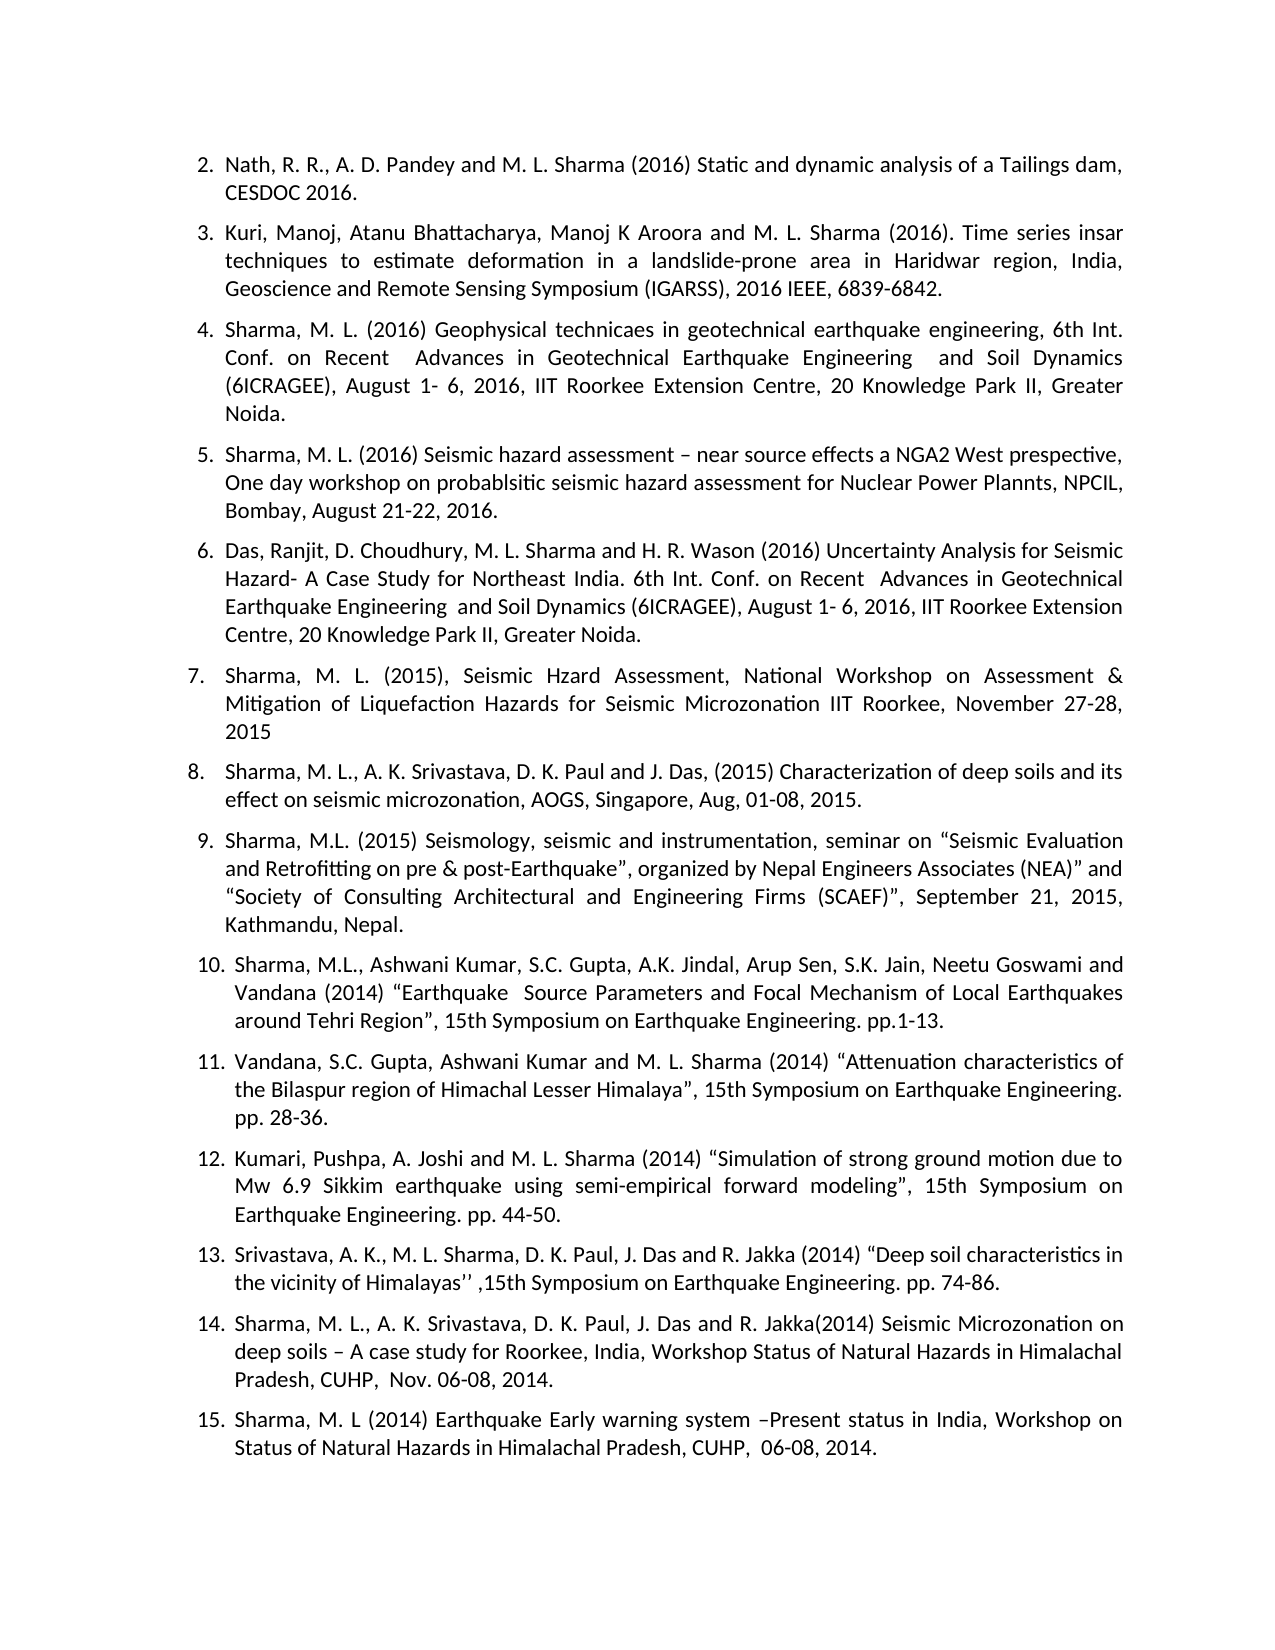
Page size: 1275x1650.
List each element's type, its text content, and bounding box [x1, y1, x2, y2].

list Srivastava, A. K., M. L. Sharma, D. K. Paul, J. Das and R. Jakka (2014) “Deep soil characteristics in the vicinity of Himalayas’’ ,15th Symposium on Earthquake Engineering. pp. 74-86. [197, 1240, 1125, 1296]
list Sharma, M. L. (2015), Seismic Hzard Assessment, National Workshop on Assessment & Mitigation of Liquefaction Hazards for Seismic Microzonation IIT Roorkee, November 27-28, 2015 [187, 661, 1125, 745]
list Vandana, S.C. Gupta, Ashwani Kumar and M. L. Sharma (2014) “Attenuation characteristics of the Bilaspur region of Himachal Lesser Himalaya”, 15th Symposium on Earthquake Engineering. pp. 28-36. [197, 1047, 1125, 1131]
list Sharma, M. L., A. K. Srivastava, D. K. Paul and J. Das, (2015) Characterization of deep soils and its effect on seismic microzonation, AOGS, Singapore, Aug, 01-08, 2015. [187, 757, 1125, 813]
list Sharma, M.L. (2015) Seismology, seismic and instrumentation, seminar on “Seismic Evaluation and Retrofitting on pre & post-Earthquake”, organized by Nepal Engineers Associates (NEA)” and “Society of Consulting Architectural and Engineering Firms (SCAEF)”, September 21, 2015, Kathmandu, Nepal. [197, 826, 1125, 938]
list Sharma, M. L. (2016) Seismic hazard assessment – near source effects a NGA2 West prespective, One day workshop on probablsitic seismic hazard assessment for Nuclear Power Plannts, NPCIL, Bombay, August 21-22, 2016. [197, 440, 1125, 524]
list Das, Ranjit, D. Choudhury, M. L. Sharma and H. R. Wason (2016) Uncertainty Analysis for Seismic Hazard- A Case Study for Northeast India. 6th Int. Conf. on Recent Advances in Geotechnical Earthquake Engineering and Soil Dynamics (6ICRAGEE), August 1- 6, 2016, IIT Roorkee Extension Centre, 20 Knowledge Park II, Greater Noida. [197, 536, 1125, 648]
list Nath, R. R., A. D. Pandey and M. L. Sharma (2016) Static and dynamic analysis of a Tailings dam, CESDOC 2016. [197, 150, 1125, 206]
list Sharma, M.L., Ashwani Kumar, S.C. Gupta, A.K. Jindal, Arup Sen, S.K. Jain, Neetu Goswami and Vandana (2014) “Earthquake Source Parameters and Focal Mechanism of Local Earthquakes around Tehri Region”, 15th Symposium on Earthquake Engineering. pp.1-13. [197, 951, 1125, 1034]
list Sharma, M. L., A. K. Srivastava, D. K. Paul, J. Das and R. Jakka(2014) Seismic Microzonation on deep soils – A case study for Roorkee, India, Workshop Status of Natural Hazards in Himalachal Pradesh, CUHP, Nov. 06-08, 2014. [197, 1309, 1125, 1393]
list Kumari, Pushpa, A. Joshi and M. L. Sharma (2014) “Simulation of strong ground motion due to Mw 6.9 Sikkim earthquake using semi-empirical forward modeling”, 15th Symposium on Earthquake Engineering. pp. 44-50. [197, 1144, 1125, 1228]
list Sharma, M. L (2014) Earthquake Early warning system –Present status in India, Workshop on Status of Natural Hazards in Himalachal Pradesh, CUHP, 06-08, 2014. [197, 1405, 1125, 1461]
list Kuri, Manoj, Atanu Bhattacharya, Manoj K Aroora and M. L. Sharma (2016). Time series insar techniques to estimate deformation in a landslide-prone area in Haridwar region, India, Geoscience and Remote Sensing Symposium (IGARSS), 2016 IEEE, 6839-6842. [197, 218, 1125, 303]
list Sharma, M. L. (2016) Geophysical technicaes in geotechnical earthquake engineering, 6th Int. Conf. on Recent Advances in Geotechnical Earthquake Engineering and Soil Dynamics (6ICRAGEE), August 1- 6, 2016, IIT Roorkee Extension Centre, 20 Knowledge Park II, Greater Noida. [197, 315, 1125, 427]
